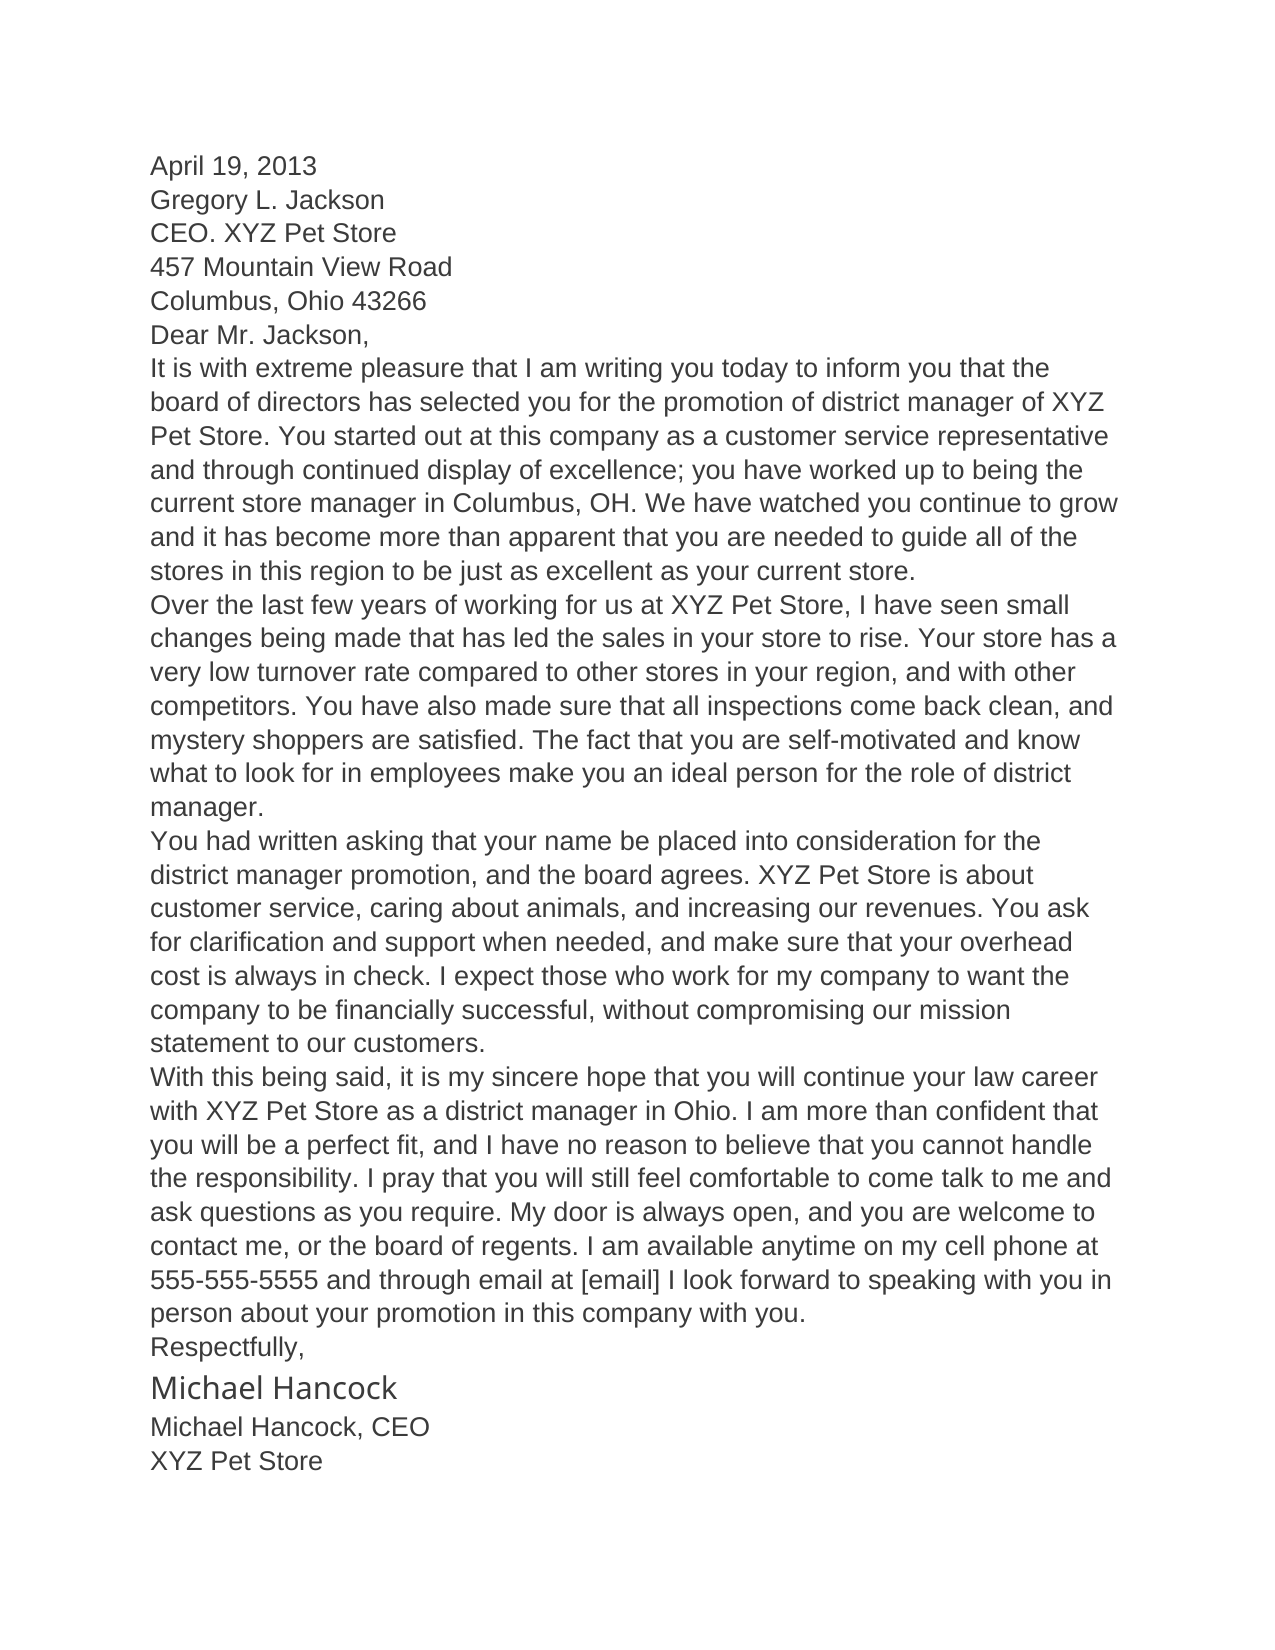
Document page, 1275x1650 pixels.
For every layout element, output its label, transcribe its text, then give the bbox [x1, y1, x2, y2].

text April 19, 2013 Gregory L. Jackson CEO. XYZ Pet Store 457 Mountain View Road Columbus, Ohio 43266 Dear Mr. Jackson, It is with extreme pleasure that I am writing you today to inform you that the board of directors has selected you for the promotion of district manager of XYZ Pet Store. You started out at this company as a customer service representative and through continued display of excellence; you have worked up to being the current store manager in Columbus, OH. We have watched you continue to grow and it has become more than apparent that you are needed to guide all of the stores in this region to be just as excellent as your current store. Over the last few years of working for us at XYZ Pet Store, I have seen small changes being made that has led the sales in your store to rise. Your store has a very low turnover rate compared to other stores in your region, and with other competitors. You have also made sure that all inspections come back clean, and mystery shoppers are satisfied. The fact that you are self-motivated and know what to look for in employees make you an ideal person for the role of district manager. You had written asking that your name be placed into consideration for the district manager promotion, and the board agrees. XYZ Pet Store is about customer service, caring about animals, and increasing our revenues. You ask for clarification and support when needed, and make sure that your overhead cost is always in check. I expect those who work for my company to want the company to be financially successful, without compromising our mission statement to our customers. With this being said, it is my sincere hope that you will continue your law career with XYZ Pet Store as a district manager in Ohio. I am more than confident that you will be a perfect fit, and I have no reason to believe that you cannot handle the responsibility. I pray that you will still feel comfortable to come talk to me and ask questions as you require. My door is always open, and you are welcome to contact me, or the board of regents. I am available anytime on my cell phone at 555-555-5555 and through email at [email] I look forward to speaking with you in person about your promotion in this company with you. Respectfully, Michael Hancock Michael Hancock, CEO XYZ Pet Store [150, 150, 1125, 1476]
